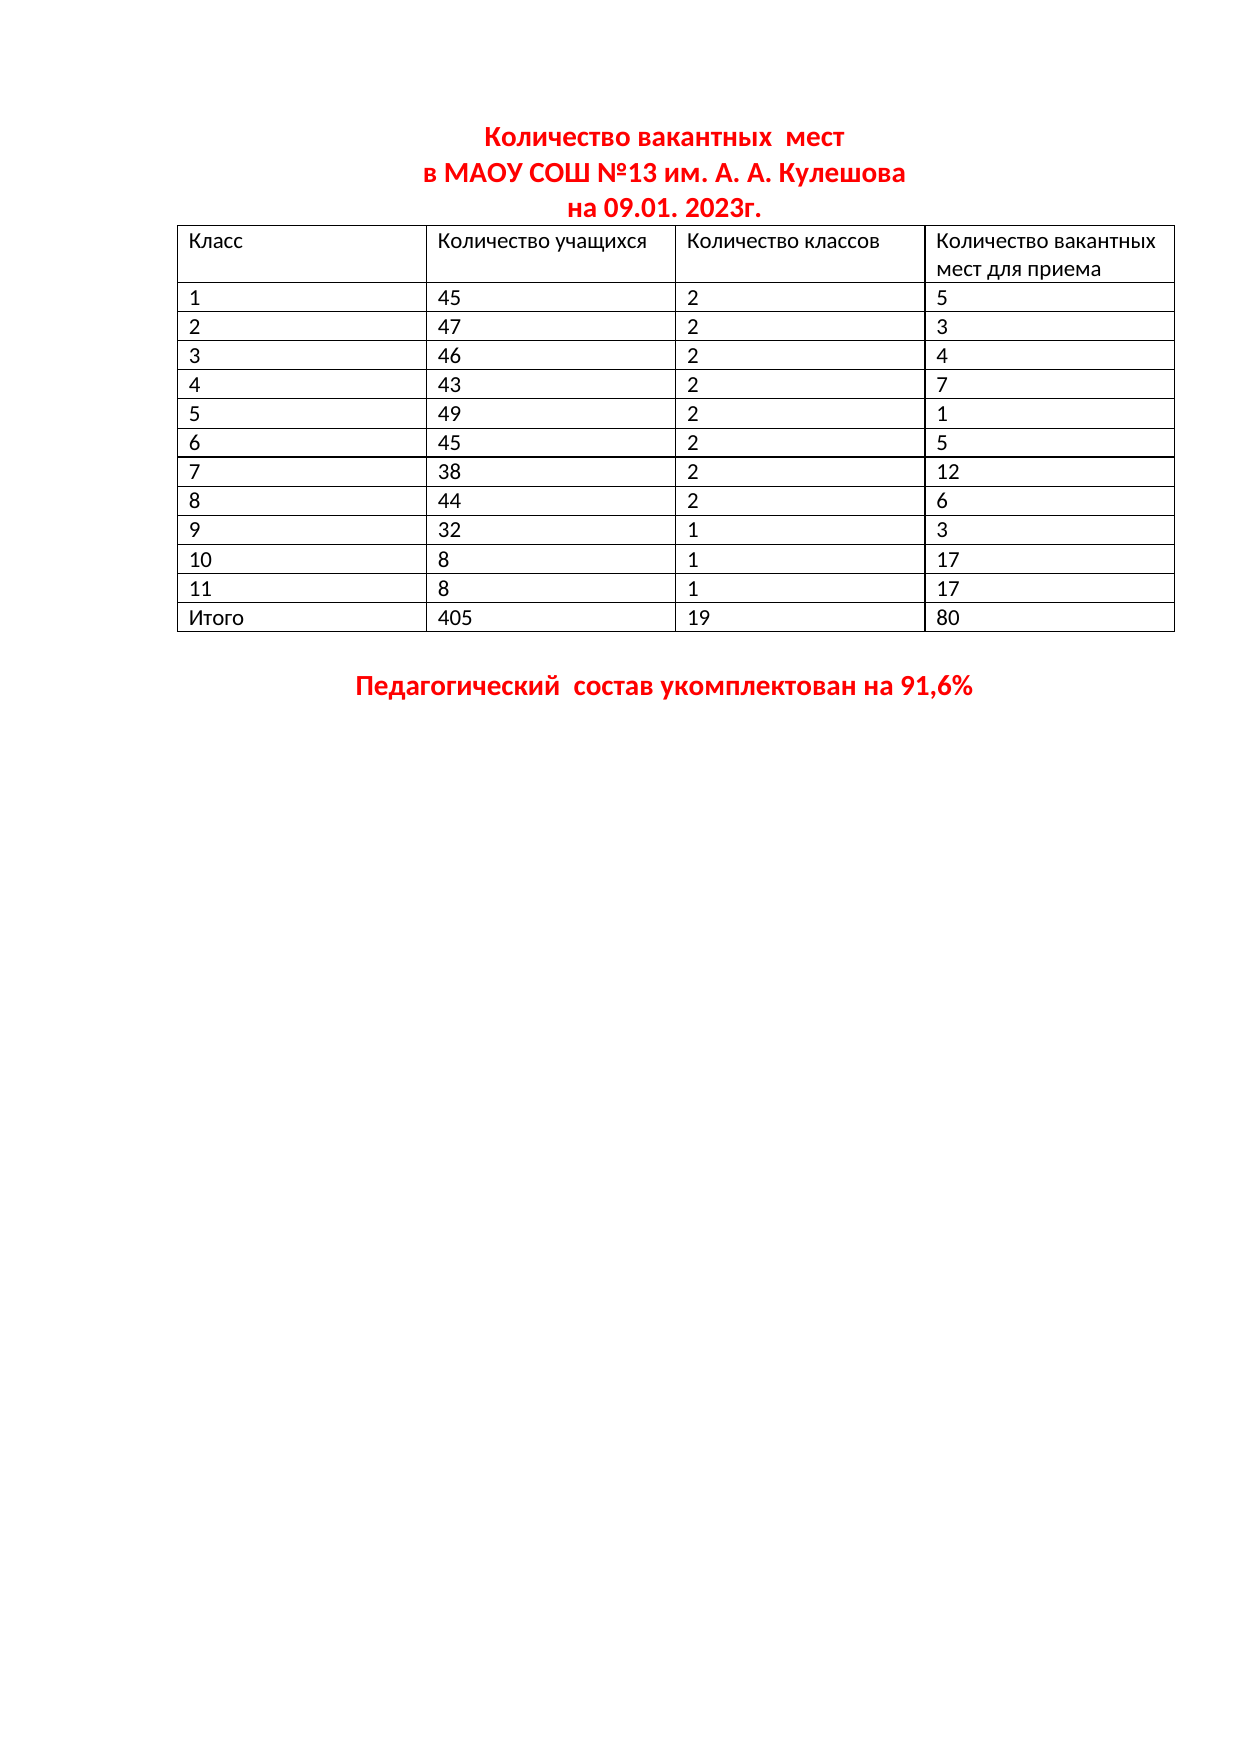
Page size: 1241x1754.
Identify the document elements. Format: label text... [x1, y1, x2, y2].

text Педагогический состав укомплектован на 91,6% [177, 667, 1152, 703]
table_cell 1 [676, 516, 924, 544]
table_cell Итого [178, 603, 426, 631]
table_cell 45 [427, 283, 675, 311]
table_cell 8 [178, 487, 426, 514]
table_cell 19 [676, 603, 924, 631]
table_cell 2 [676, 341, 924, 369]
table_cell 44 [427, 487, 675, 514]
table_cell 45 [427, 429, 675, 456]
table_cell 7 [926, 370, 1174, 398]
table_cell 1 [676, 574, 924, 602]
table_header Количество классов [676, 226, 924, 282]
text Количество вакантных мест [177, 118, 1152, 154]
table_cell 1 [178, 283, 426, 311]
table_cell 405 [427, 603, 675, 631]
table_cell 49 [427, 399, 675, 427]
table_cell 5 [926, 283, 1174, 311]
table_cell 6 [178, 429, 426, 456]
table_cell 2 [676, 458, 924, 486]
table_cell 32 [427, 516, 675, 544]
text на 09.01. 2023г. [177, 189, 1152, 225]
table_cell 2 [676, 370, 924, 398]
table_cell 17 [926, 574, 1174, 602]
table_cell 9 [178, 516, 426, 544]
table_cell 3 [178, 341, 426, 369]
table_header Количество вакантных мест для приема [926, 226, 1174, 282]
table_cell 8 [427, 574, 675, 602]
table_cell 2 [178, 312, 426, 340]
table_cell 2 [676, 429, 924, 456]
table_cell 7 [178, 458, 426, 486]
table_cell 4 [926, 341, 1174, 369]
table_cell 8 [427, 545, 675, 573]
table_cell 43 [427, 370, 675, 398]
table_cell 38 [427, 458, 675, 486]
table_cell 1 [676, 545, 924, 573]
table_cell 3 [926, 312, 1174, 340]
text в МАОУ СОШ №13 им. А. А. Кулешова [177, 154, 1152, 189]
table_cell 17 [926, 545, 1174, 573]
table_cell 12 [926, 458, 1174, 486]
table_cell 3 [926, 516, 1174, 544]
table_cell 2 [676, 312, 924, 340]
table_header Класс [178, 226, 426, 282]
table_cell 6 [926, 487, 1174, 514]
table_cell 1 [926, 399, 1174, 427]
table_cell 10 [178, 545, 426, 573]
table_cell 47 [427, 312, 675, 340]
table_cell 2 [676, 399, 924, 427]
table_cell 5 [926, 429, 1174, 456]
table_header Количество учащихся [427, 226, 675, 282]
table_cell 4 [178, 370, 426, 398]
table_cell 80 [926, 603, 1174, 631]
table_cell 46 [427, 341, 675, 369]
table_cell 2 [676, 487, 924, 514]
table_cell 5 [178, 399, 426, 427]
table_cell 2 [676, 283, 924, 311]
table_cell 11 [178, 574, 426, 602]
